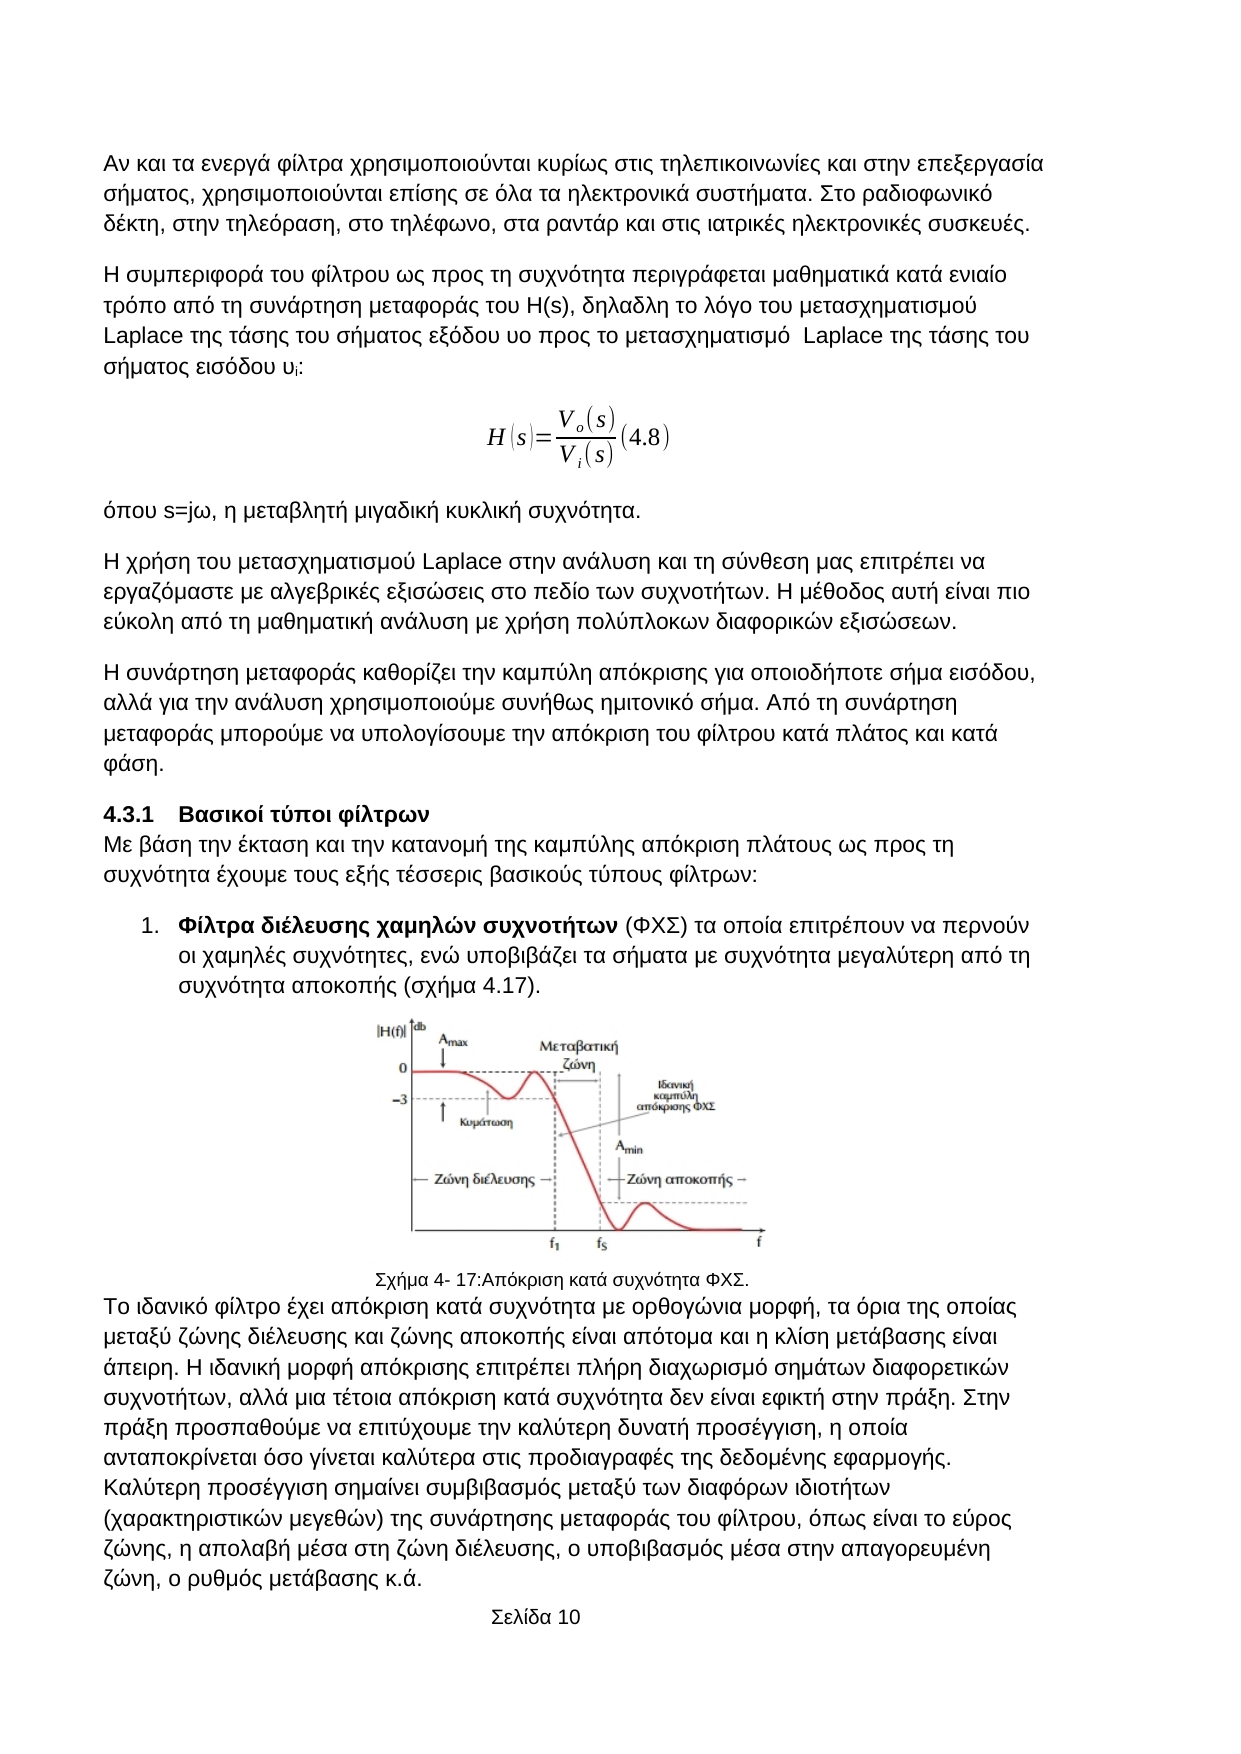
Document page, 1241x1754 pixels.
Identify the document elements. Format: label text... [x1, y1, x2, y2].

text όπου s=jω, η μεταβλητή μιγαδική κυκλική συχνότητα. [103, 497, 1053, 523]
text Η συνάρτηση μεταφοράς καθορίζει την καμπύλη απόκρισης για οποιοδήποτε σήμα εισόδου, αλλά για την ανάλυση χρησιμοποιούμε συνήθως ημιτονικό σήμα. Από τη συνάρτηση μεταφοράς μπορούμε να υπολογίσουμε την απόκριση του φίλτρου κατά πλάτος και κατά φάση. [103, 659, 1053, 776]
picture [340, 1005, 803, 1265]
text Με βάση την έκταση και την κατανομή της καμπύλης απόκριση πλάτους ως προς τη συχνότητα έχουμε τους εξής τέσσερις βασικούς τύπους φίλτρων: [103, 831, 1053, 887]
text Το ιδανικό φίλτρο έχει απόκριση κατά συχνότητα με ορθογώνια μορφή, τα όρια της οποίας μεταξύ ζώνης διέλευσης και ζώνης αποκοπής είναι απότομα και η κλίση μετάβασης είναι άπειρη. Η ιδανική μορφή απόκρισης επιτρέπει πλήρη διαχωρισμό σημάτων διαφορετικών συχνοτήτων, αλλά μια τέτοια απόκριση κατά συχνότητα δεν είναι εφικτή στην πράξη. Στην πράξη προσπαθούμε να επιτύχουμε την καλύτερη δυνατή προσέγγιση, η οποία ανταποκρίνεται όσο γίνεται καλύτερα στις προδιαγραφές της δεδομένης εφαρμογής. Καλύτερη προσέγγιση σημαίνει συμβιβασμός μεταξύ των διαφόρων ιδιοτήτων (χαρακτηριστικών μεγεθών) της συνάρτησης μεταφοράς του φίλτρου, όπως είναι το εύρος ζώνης, η απολαβή μέσα στη ζώνη διέλευσης, ο υποβιβασμός μέσα στην απαγορευμένη ζώνη, ο ρυθμός μετάβασης κ.ά. [103, 1023, 1053, 1591]
list Φίλτρα διέλευσης χαμηλών συχνοτήτων (ΦΧΣ) τα οποία επιτρέπουν να περνούν οι χαμηλές συχνότητες, ενώ υποβιβάζει τα σήματα με συχνότητα μεγαλύτερη από τη συχνότητα αποκοπής (σχήμα 4.17). [141, 912, 1053, 998]
text Η χρήση του μετασχηματισμού Laplace στην ανάλυση και τη σύνθεση μας επιτρέπει να εργαζόμαστε με αλγεβρικές εξισώσεις στο πεδίο των συχνοτήτων. Η μέθοδος αυτή είναι πιο εύκολη από τη μαθηματική ανάλυση με χρήση πολύπλοκων διαφορικών εξισώσεων. [103, 548, 1053, 634]
subtitle Βασικοί τύποι φίλτρων [103, 801, 1053, 827]
text Αν και τα ενεργά φίλτρα χρησιμοποιούνται κυρίως στις τηλεπικοινωνίες και στην επεξεργασία σήματος, χρησιμοποιούνται επίσης σε όλα τα ηλεκτρονικά συστήματα. Στο ραδιοφωνικό δέκτη, στην τηλεόραση, στο τηλέφωνο, στα ραντάρ και στις ιατρικές ηλεκτρονικές συσκευές. [103, 150, 1053, 237]
text Η συμπεριφορά του φίλτρου ως προς τη συχνότητα περιγράφεται μαθηματικά κατά ενιαίο τρόπο από τη συνάρτηση μεταφοράς του Η(s), δηλαδλη το λόγο του μετασχηματισμού Laplace της τάσης του σήματος εξόδου υο προς τo μετασχηματισμό Laplace της τάσης του σήματος εισόδου υi: [103, 261, 1053, 380]
